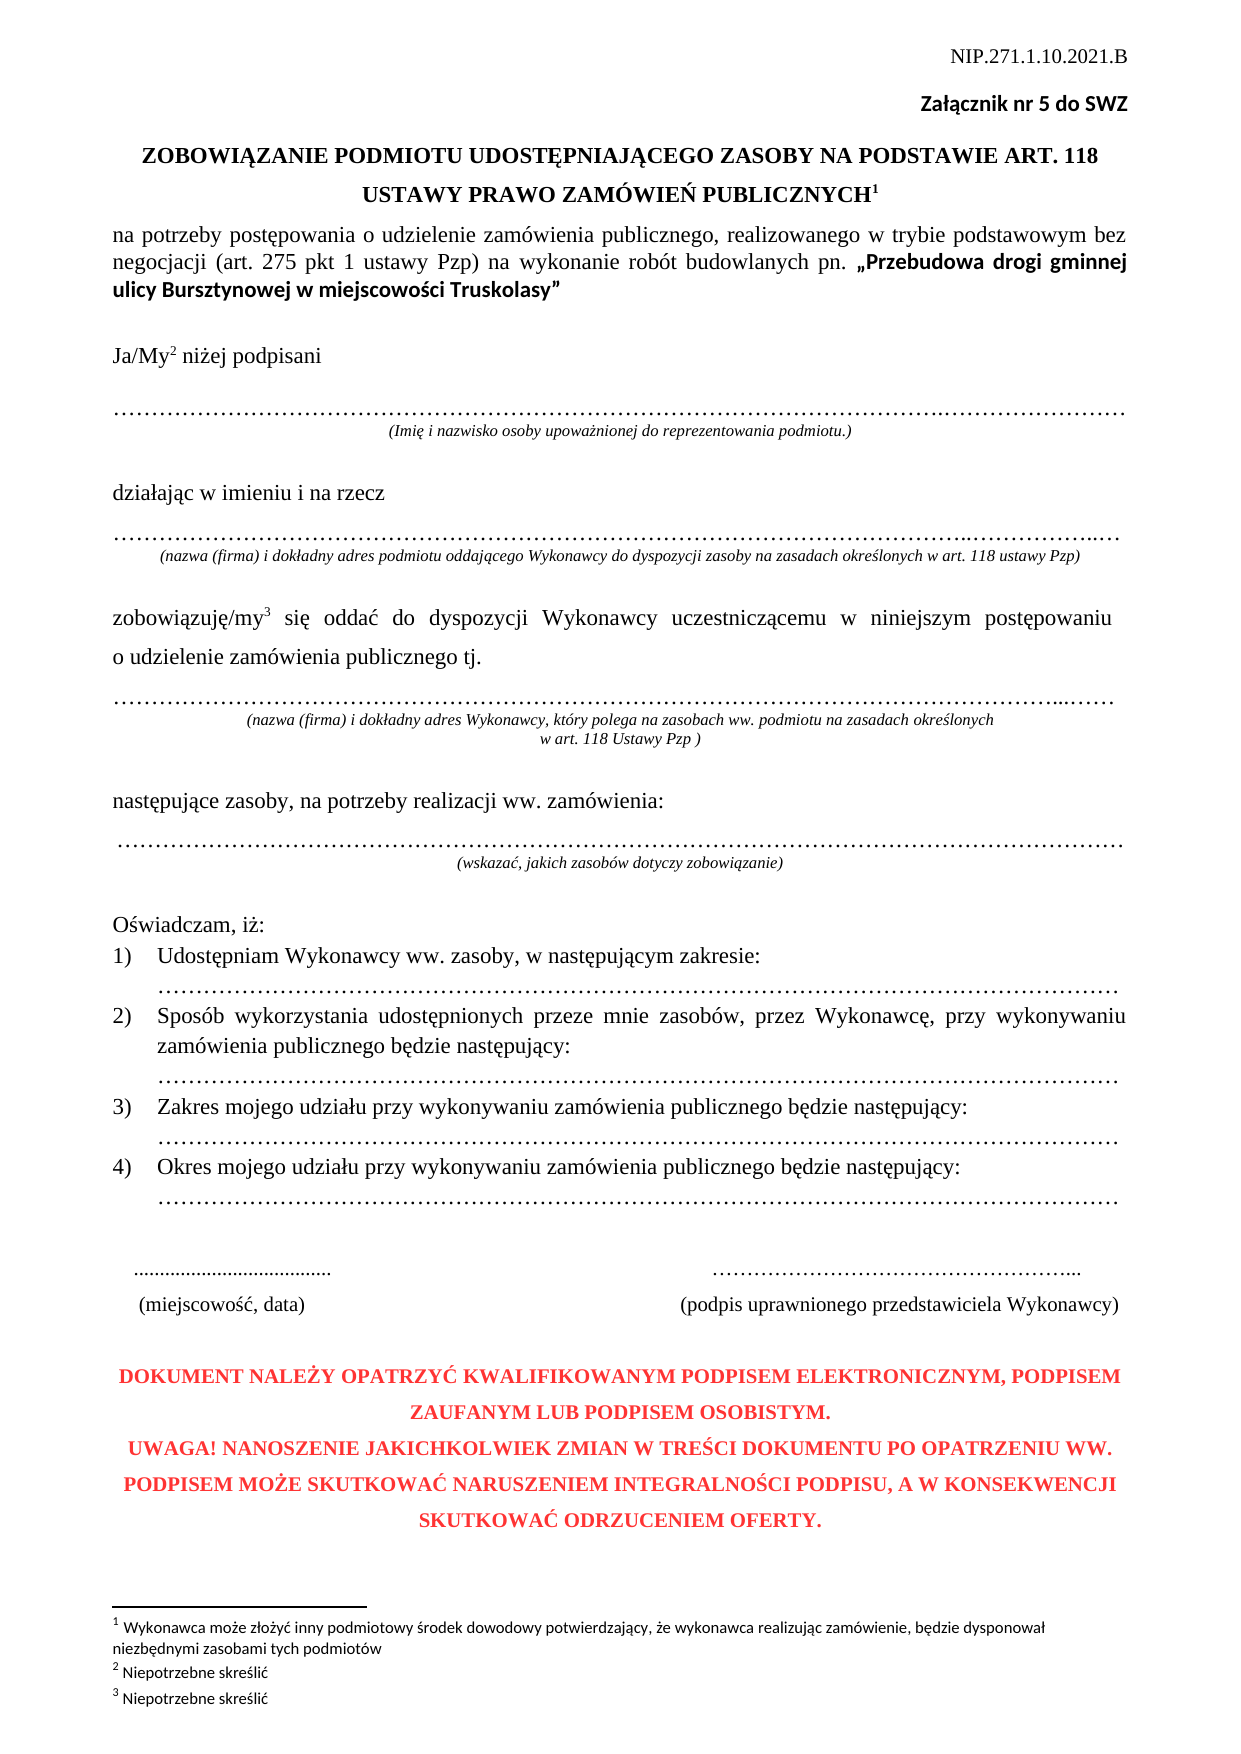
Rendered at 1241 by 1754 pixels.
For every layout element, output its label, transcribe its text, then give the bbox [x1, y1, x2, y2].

text ...................................... ……………………………………………... [112, 1256, 1122, 1280]
text na potrzeby postępowania o udzielenie zamówienia publicznego, realizowanego w trybie podstawowym bez negocjacji (art. 275 pkt 1 ustawy Pzp) na wykonanie robót budowlanych pn. „Przebudowa drogi gminnej ulicy Bursztynowej w miejscowości Truskolasy” [112, 221, 1128, 303]
list Udostępniam Wykonawcy ww. zasoby, w następującym zakresie: [112, 942, 1128, 968]
text działając w imieniu i na rzecz [112, 479, 1128, 506]
text ……………………………………………………………………………………………………………...…… [112, 683, 1128, 709]
text Oświadczam, iż: [112, 912, 1128, 938]
text ……………………………………………………………………………………………….…………………… [112, 394, 1128, 421]
list Zakres mojego udziału przy wykonywaniu zamówienia publicznego będzie następujący: [112, 1093, 1128, 1119]
text (nazwa (firma) i dokładny adres podmiotu oddającego Wykonawcy do dyspozycji zasoby na zasadach określonych w art. 118 ustawy Pzp) [112, 545, 1128, 564]
text Ja/My niżej podpisani [112, 342, 1128, 369]
text zobowiązuję/my się oddać do dyspozycji Wykonawcy uczestniczącemu w niniejszym postępowaniu o udzielenie zamówienia publicznego tj. [112, 604, 1128, 670]
text ……………………………………………………………………………………………………………… [157, 972, 1128, 998]
text ……………………………………………………………………………………………………………… [157, 1183, 1128, 1210]
text ZOBOWIĄZANIE PODMIOTU UDOSTĘPNIAJĄCEGO ZASOBY NA PODSTAWIE ART. 118 USTAWY PRAWO ZAMÓWIEŃ PUBLICZNYCH [112, 142, 1128, 207]
text …………………………………………………………………………………………………………………… (wskazać, jakich zasobów dotyczy zobowiązanie) [112, 827, 1128, 872]
list Okres mojego udziału przy wykonywaniu zamówienia publicznego będzie następujący: [112, 1153, 1128, 1179]
text następujące zasoby, na potrzeby realizacji ww. zamówienia: [112, 787, 1128, 813]
text (nazwa (firma) i dokładny adres Wykonawcy, który polega na zasobach ww. podmiotu na zasadach określonych w art. 118 Ustawy Pzp ) [112, 709, 1128, 748]
text UWAGA! NANOSZENIE JAKICHKOLWIEK ZMIAN W TREŚCI DOKUMENTU PO OPATRZENIU WW. PODPISEM MOŻE SKUTKOWAĆ NARUSZENIEM INTEGRALNOŚCI PODPISU, A W KONSEKWENCJI SKUTKOWAĆ ODRZUCENIEM OFERTY. [112, 1436, 1128, 1532]
text (Imię i nazwisko osoby upoważnionej do reprezentowania podmiotu.) [112, 421, 1128, 440]
text Załącznik nr 5 do SWZ [112, 89, 1128, 117]
text (miejscowość, data) (podpis uprawnionego przedstawiciela Wykonawcy) [112, 1292, 1122, 1316]
text ……………………………………………………………………………………………………………… [157, 1063, 1128, 1089]
list Sposób wykorzystania udostępnionych przeze mnie zasobów, przez Wykonawcę, przy wykonywaniu zamówienia publicznego będzie następujący: [112, 1002, 1128, 1059]
text DOKUMENT NALEŻY OPATRZYĆ KWALIFIKOWANYM PODPISEM ELEKTRONICZNYM, PODPISEM ZAUFANYM LUB PODPISEM OSOBISTYM. [112, 1364, 1128, 1424]
text ……………………………………………………………………………………………………………… [157, 1123, 1128, 1149]
text …………………………………………………………………………………………………..……………..… [112, 519, 1128, 545]
